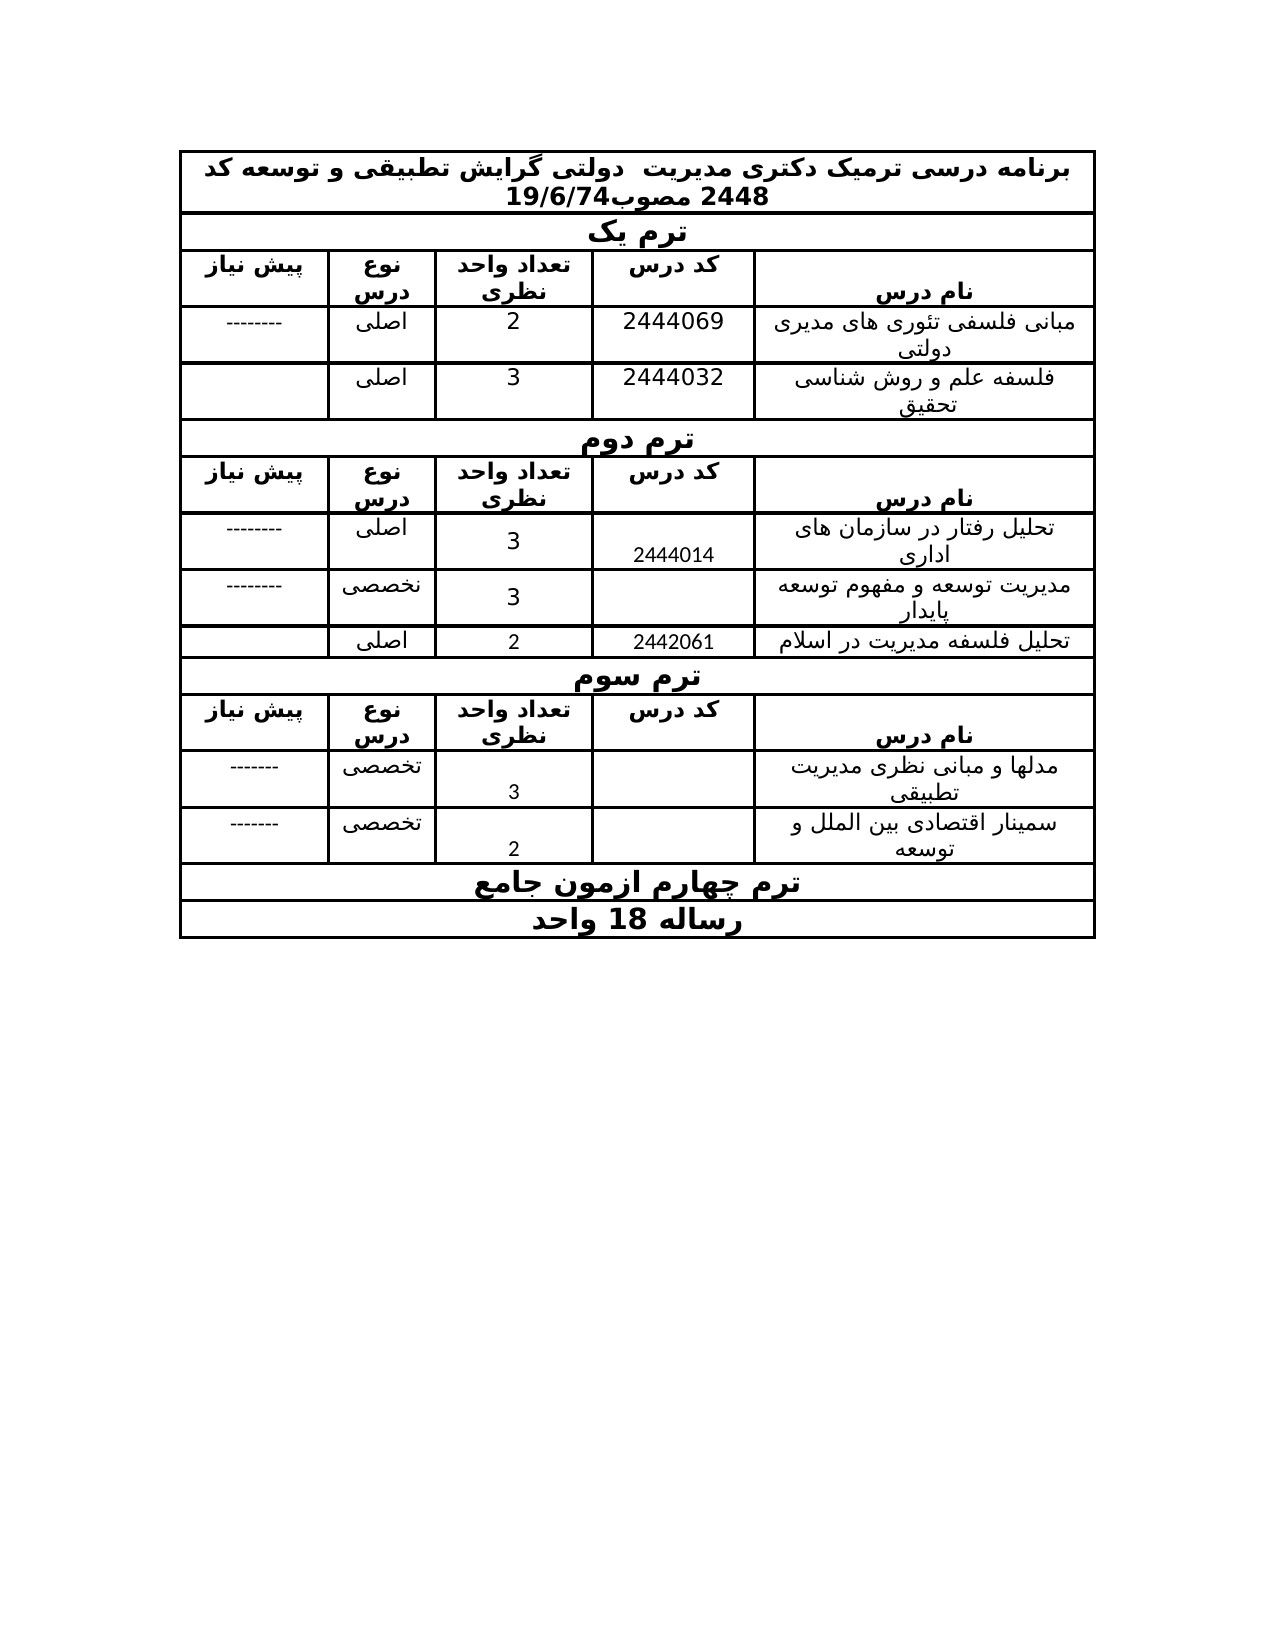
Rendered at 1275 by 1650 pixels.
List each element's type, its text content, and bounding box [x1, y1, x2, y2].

table_cell اصلی [330, 515, 434, 568]
table_cell ترم چهارم ازمون جامع [182, 865, 1093, 899]
table_cell 3 [437, 515, 591, 568]
table_cell تعداد واحد نظری [437, 458, 591, 511]
table_cell -------- [182, 571, 327, 624]
table_cell اصلی [330, 308, 434, 361]
table_cell 2444014 [594, 515, 753, 568]
table_cell [182, 365, 327, 418]
table_cell اصلی [330, 365, 434, 418]
table_cell مدیریت توسعه و مفهوم توسعه پایدار [756, 571, 1093, 624]
table_cell نام درس [756, 458, 1093, 511]
table_cell نوع درس [330, 458, 434, 511]
table_cell نام درس [756, 252, 1093, 305]
table_cell ترم دوم [182, 421, 1093, 455]
table_cell سمینار اقتصادی بین الملل و توسعه [756, 809, 1093, 862]
table_cell ترم یک [182, 215, 1093, 248]
table_cell پیش نیاز [182, 458, 327, 511]
table_cell کد درس [594, 696, 753, 749]
table_cell [594, 752, 753, 806]
table_cell تحلیل رفتار در سازمان های اداری [756, 515, 1093, 568]
table_cell 3 [437, 752, 591, 806]
table_cell پیش نیاز [182, 696, 327, 749]
table_cell 2442061 [594, 628, 753, 656]
table_cell نخصصی [330, 571, 434, 624]
table_cell نام درس [756, 696, 1093, 749]
table_cell مدلها و مبانی نظری مدیریت تطبیقی [756, 752, 1093, 806]
table_cell ------- [182, 752, 327, 806]
table_cell تعداد واحد نظری [437, 252, 591, 305]
table_cell 3 [437, 365, 591, 418]
table_cell فلسفه علم و روش شناسی تحقیق [756, 365, 1093, 418]
table_header برنامه درسی ترمیک دکتری مدیریت دولتی گرایش تطبیقی و توسعه کد 2448 مصوب19/6/74 [182, 153, 1093, 211]
table_cell [182, 628, 327, 656]
table_cell تعداد واحد نظری [437, 696, 591, 749]
table_cell 2 [437, 308, 591, 361]
table_cell ترم سوم [182, 659, 1093, 693]
table_cell 2444069 [594, 308, 753, 361]
table_cell کد درس [594, 458, 753, 511]
table_cell نوع درس [330, 696, 434, 749]
table_cell 3 [437, 571, 591, 624]
table_cell [594, 571, 753, 624]
table_cell 2444032 [594, 365, 753, 418]
table_cell -------- [182, 515, 327, 568]
table_cell 2 [437, 809, 591, 862]
table_cell نوع درس [330, 252, 434, 305]
table_cell تحلیل فلسفه مدیریت در اسلام [756, 628, 1093, 656]
table_cell ------- [182, 809, 327, 862]
table_cell تخصصی [330, 809, 434, 862]
table_cell رساله 18 واحد [182, 902, 1093, 936]
table_cell -------- [182, 308, 327, 361]
table_cell پیش نیاز [182, 252, 327, 305]
table_cell 2 [437, 628, 591, 656]
table_cell تخصصی [330, 752, 434, 806]
table_cell کد درس [594, 252, 753, 305]
table_cell [594, 809, 753, 862]
table_cell اصلی [330, 628, 434, 656]
table_cell مبانی فلسفی تئوری های مدیری دولتی [756, 308, 1093, 361]
